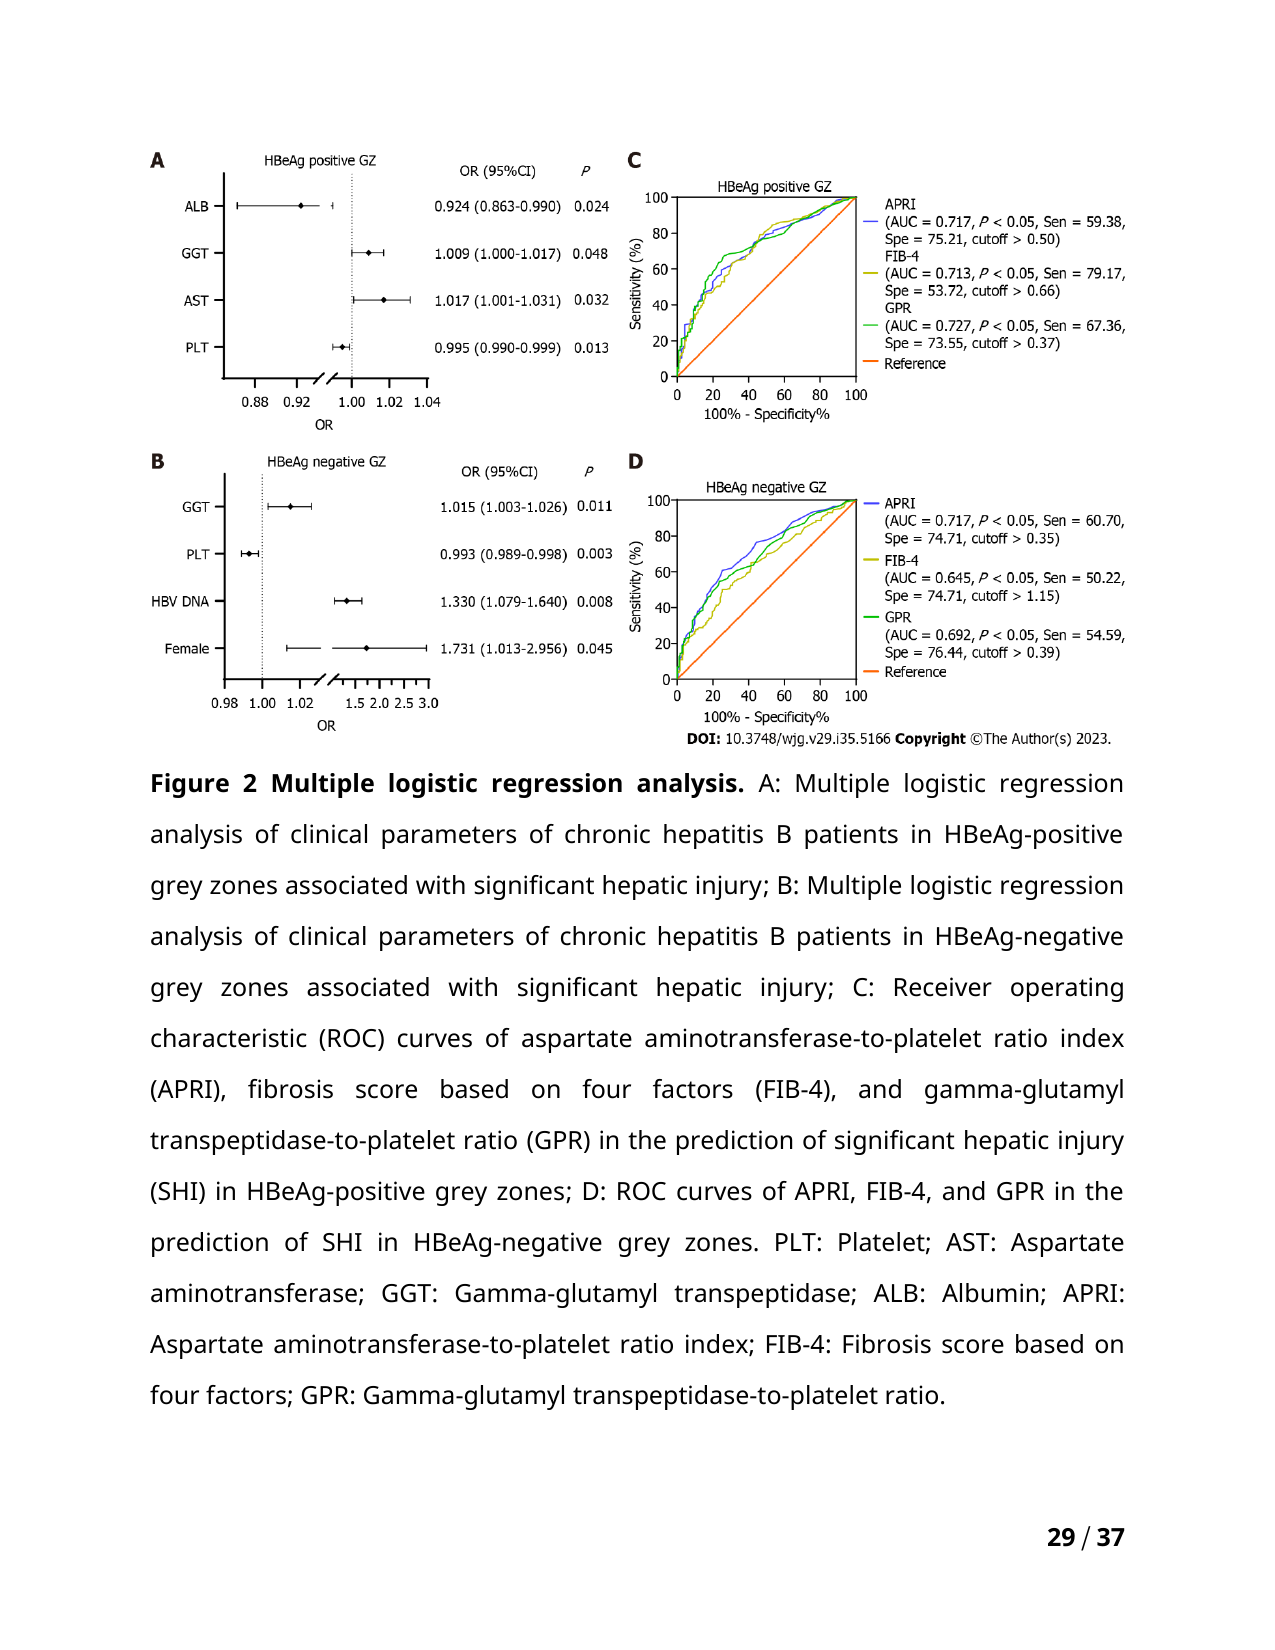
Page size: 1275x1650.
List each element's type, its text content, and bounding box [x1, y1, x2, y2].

picture [150, 150, 1125, 751]
text Figure 2 Multiple logistic regression analysis. A: Multiple logistic regression analysis of clinical parameters of chronic hepatitis B patients in HBeAg-positive grey zones associated with significant hepatic injury; B: Multiple logistic regression analysis of clinical parameters of chronic hepatitis B patients in HBeAg-negative grey zones associated with significant hepatic injury; C: Receiver operating characteristic (ROC) curves of aspartate aminotransferase-to-platelet ratio index (APRI), fibrosis score based on four factors (FIB-4), and gamma-glutamyl transpeptidase-to-platelet ratio (GPR) in the prediction of significant hepatic injury (SHI) in HBeAg-positive grey zones; D: ROC curves of APRI, FIB-4, and GPR in the prediction of SHI in HBeAg-negative grey zones. PLT: Platelet; AST: Aspartate aminotransferase; GGT: Gamma-glutamyl transpeptidase; ALB: Albumin; APRI: Aspartate aminotransferase-to-platelet ratio index; FIB-4: Fibrosis score based on four factors; GPR: Gamma-glutamyl transpeptidase-to-platelet ratio. [150, 765, 1125, 1412]
